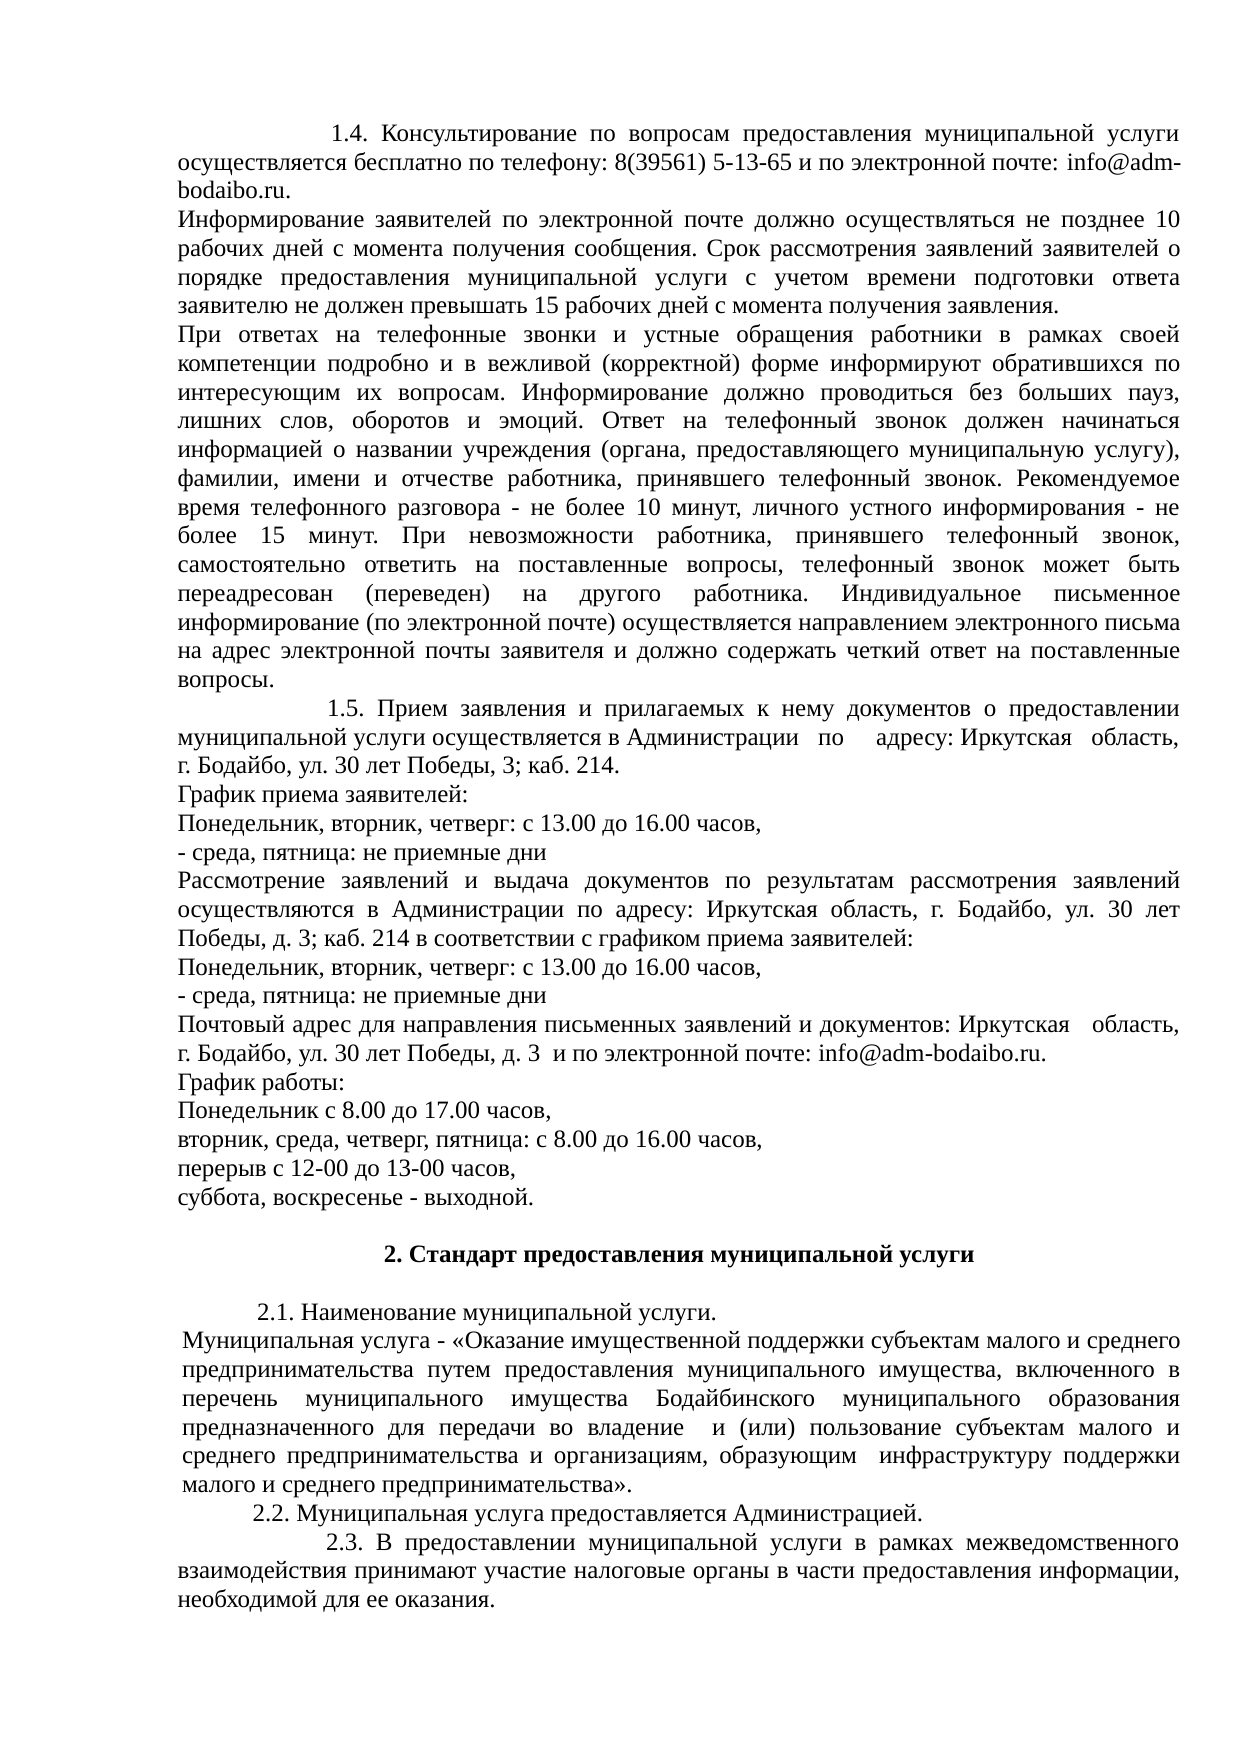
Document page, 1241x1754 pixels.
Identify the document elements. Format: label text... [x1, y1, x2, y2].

text Понедельник с 8.00 до 17.00 часов, [177, 1096, 1181, 1124]
text - среда, пятница: не приемные дни [177, 981, 1181, 1009]
text 1.5. Прием заявления и прилагаемых к нему документов о предоставлении муниципальной услуги осуществляется в Администрации по адресу: Иркутская область, г. Бодайбо, ул. 30 лет Победы, 3; каб. 214. [177, 693, 1181, 779]
text суббота, воскресенье - выходной. [177, 1182, 1181, 1211]
text Рассмотрение заявлений и выдача документов по результатам рассмотрения заявлений осуществляются в Администрации по адресу: Иркутская область, г. Бодайбо, ул. 30 лет Победы, д. 3; каб. 214 в соответствии с графиком приема заявителей: [177, 866, 1181, 952]
text При ответах на телефонные звонки и устные обращения работники в рамках своей компетенции подробно и в вежливой (корректной) форме информируют обратившихся по интересующим их вопросам. Информирование должно проводиться без больших пауз, лишних слов, оборотов и эмоций. Ответ на телефонный звонок должен начинаться информацией о названии учреждения (органа, предоставляющего муниципальную услугу), фамилии, имени и отчестве работника, принявшего телефонный звонок. Рекомендуемое время телефонного разговора - не более 10 минут, личного устного информирования - не более 15 минут. При невозможности работника, принявшего телефонный звонок, самостоятельно ответить на поставленные вопросы, телефонный звонок может быть переадресован (переведен) на другого работника. Индивидуальное письменное информирование (по электронной почте) осуществляется направлением электронного письма на адрес электронной почты заявителя и должно содержать четкий ответ на поставленные вопросы. [177, 319, 1181, 693]
text Муниципальная услуга - «Оказание имущественной поддержки субъектам малого и среднего предпринимательства путем предоставления муниципального имущества, включенного в перечень муниципального имущества Бодайбинского муниципального образования предназначенного для передачи во владение и (или) пользование субъектам малого и среднего предпринимательства и организациям, образующим инфраструктуру поддержки малого и среднего предпринимательства». [182, 1326, 1181, 1498]
text Понедельник, вторник, четверг: с 13.00 до 16.00 часов, [177, 808, 1181, 837]
text 2.3. В предоставлении муниципальной услуги в рамках межведомственного взаимодействия принимают участие налоговые органы в части предоставления информации, необходимой для ее оказания. [177, 1527, 1181, 1613]
text - среда, пятница: не приемные дни [177, 837, 1181, 866]
text вторник, среда, четверг, пятница: с 8.00 до 16.00 часов, [177, 1124, 1181, 1153]
text График приема заявителей: [177, 779, 1181, 808]
text 2.2. Муниципальная услуга предоставляется Администрацией. [177, 1498, 1181, 1527]
text перерыв с 12-00 до 13-00 часов, [177, 1153, 1181, 1182]
text 2.1. Наименование муниципальной услуги. [182, 1297, 1181, 1326]
text Почтовый адрес для направления письменных заявлений и документов: Иркутская область, г. Бодайбо, ул. 30 лет Победы, д. 3 и по электронной почте: info@adm-bodaibo.ru. [177, 1009, 1181, 1067]
text Информирование заявителей по электронной почте должно осуществляться не позднее 10 рабочих дней с момента получения сообщения. Срок рассмотрения заявлений заявителей о порядке предоставления муниципальной услуги с учетом времени подготовки ответа заявителю не должен превышать 15 рабочих дней с момента получения заявления. [177, 204, 1181, 319]
text 2. Стандарт предоставления муниципальной услуги [177, 1239, 1181, 1268]
text 1.4. Консультирование по вопросам предоставления муниципальной услуги осуществляется бесплатно по телефону: 8(39561) 5-13-65 и по электронной почте: info@adm-bodaibo.ru. [177, 118, 1181, 204]
text График работы: [177, 1067, 1181, 1096]
text Понедельник, вторник, четверг: с 13.00 до 16.00 часов, [177, 952, 1181, 981]
